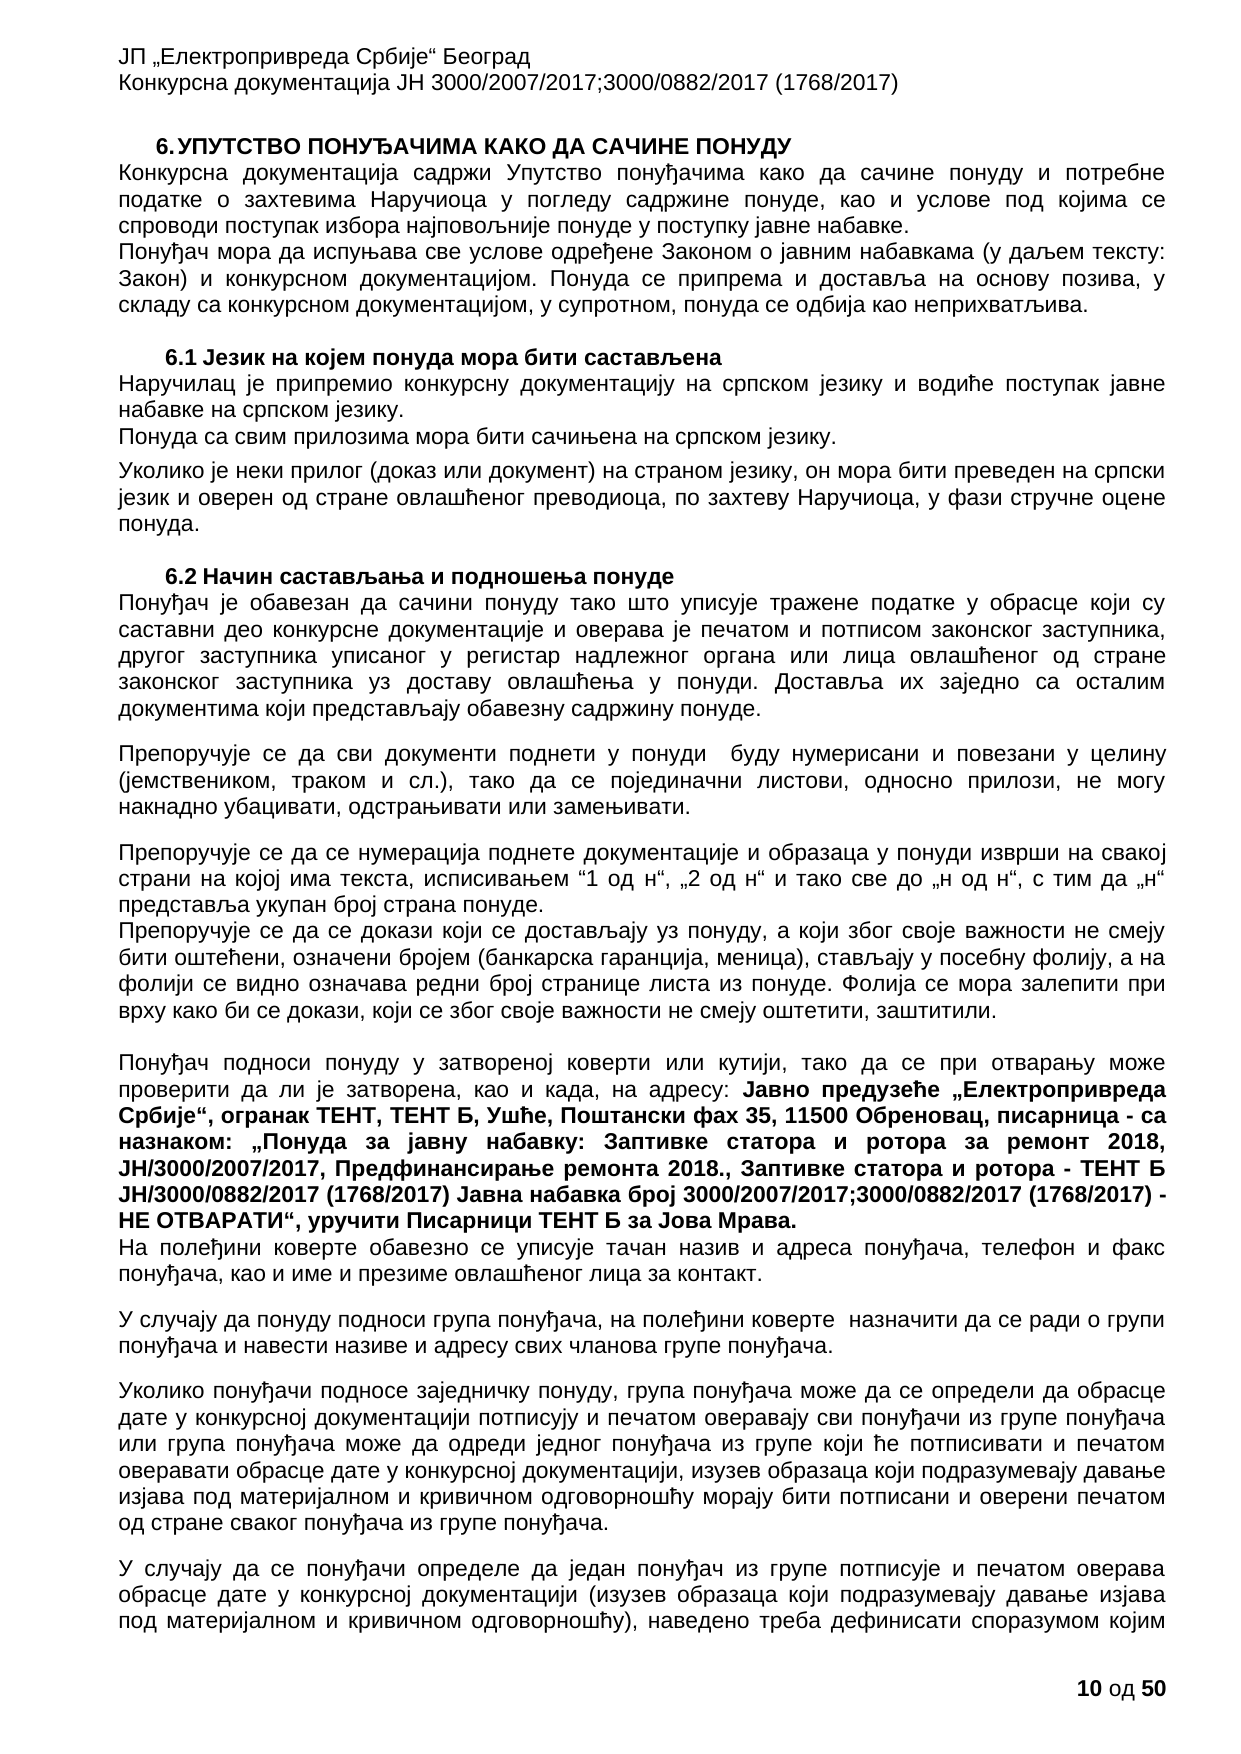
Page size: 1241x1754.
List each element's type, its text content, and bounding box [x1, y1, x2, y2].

list УПУТСТВО ПОНУЂАЧИМА КАКО ДА САЧИНЕ ПОНУДУ [156, 133, 1166, 159]
text У случају да понуду подноси група понуђача, на полеђини коверте назначити да се ради о групи понуђача и навести називе и адресу свих чланова групе понуђача. [118, 1306, 1166, 1358]
text На полеђини коверте обавезно се уписује тачан назив и адреса понуђача, телефон и факс понуђача, као и име и презиме овлашћеног лица за контакт. [118, 1234, 1166, 1286]
text Понуђач је обавезан да сачини понуду тако што уписује тражене податке у обрасце који су саставни део конкурсне документације и оверава је печатом и потписом законског заступника, другог заступника уписаног у регистар надлежног органа или лица овлашћеног од стране законског заступника уз доставу овлашћења у понуди. Доставља их заједно са осталим документима који представљају обавезну садржину понуде. [118, 589, 1166, 721]
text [118, 1555, 1166, 1634]
text Препоручује се да се нумерација поднете документације и образаца у понуди изврши на свакоj страни на којој има текста, исписивањем “1 од н“, „2 од н“ и тако све до „н од н“, с тим да „н“ представља укупан број страна понуде. [118, 838, 1166, 917]
list Начин састављања и подношења понуде [165, 563, 1166, 589]
text Препоручује се да сви документи поднети у понуди буду нумерисани и повезани у целину (јемствеником, траком и сл.), тако да се појединачни листови, односно прилози, не могу накнадно убацивати, одстрањивати или замењивати. [118, 740, 1166, 819]
text Понуда са свим прилозима мора бити сачињена на српском језику. [118, 423, 1166, 449]
text Понуђач мора да испуњава све услове одређене Законом о јавним набавкама (у даљем тексту: Закон) и конкурсном документацијом. Понуда се припрема и доставља на основу позива, у складу са конкурсном документацијом, у супротном, понуда се одбија као неприхватљива. [118, 238, 1166, 317]
text Препоручује се да се докази који се достављају уз понуду, а који због своје важности не смеју бити оштећени, означени бројем (банкарска гаранција, меница), стављају у посебну фолију, а на фолији се видно означава редни број странице листа из понуде. Фолија се мора залепити при врху како би се докази, који се због своје важности не смеју оштетити, заштитили. [118, 917, 1166, 1023]
text Уколико је неки прилог (доказ или документ) на страном језику, он мора бити преведен на српски језик и оверен од стране овлашћеног преводиоца, по захтеву Наручиоца, у фази стручне оцене понуда. [118, 457, 1166, 537]
text Конкурсна документација садржи Упутство понуђачима како да сачине понуду и потребне податке о захтевима Наручиоца у погледу садржине понуде, као и услове под којима се спроводи поступак избора најповољније понуде у поступку јавне набавке. [118, 159, 1166, 238]
list Језик на којем понуда мора бити састављена [165, 344, 1166, 370]
text Наручилац је припремио конкурсну документацију на српском језику и водиће поступак јавне набавке на српском језику. [118, 370, 1166, 423]
text Уколико понуђачи подносе заједничку понуду, група понуђача може да се определи да обрасце дате у конкурсној документацији потписују и печатом оверавају сви понуђачи из групе понуђача или група понуђача може да одреди једног понуђача из групе који ће потписивати и печатом оверавати обрасце дате у конкурсној документацији, изузев образаца који подразумевају давање изјава под материјалном и кривичном одговорношћу морају бити потписани и оверени печатом од стране сваког понуђача из групе понуђача. [118, 1377, 1166, 1536]
text Понуђач подноси понуду у затвореној коверти или кутији, тако да се при отварању може проверити да ли је затворена, као и када, на адресу: Јавно предузеће „Електропривреда Србије“, огранак ТЕНТ, ТЕНТ Б, Ушће, Поштански фах 35, 11500 Обреновац, писарница - са назнаком: „Понуда за јавну набавку: Заптивке статора и ротора за ремонт 2018, ЈН/3000/2007/2017, Предфинансирање ремонта 2018., Заптивке статора и ротора - ТЕНТ Б ЈН/3000/0882/2017 (1768/2017) Јавна набавка број 3000/2007/2017;3000/0882/2017 (1768/2017) - НЕ ОТВАРАТИ“, уручити Писарници ТЕНТ Б за Јова Мрава. [118, 1049, 1166, 1234]
